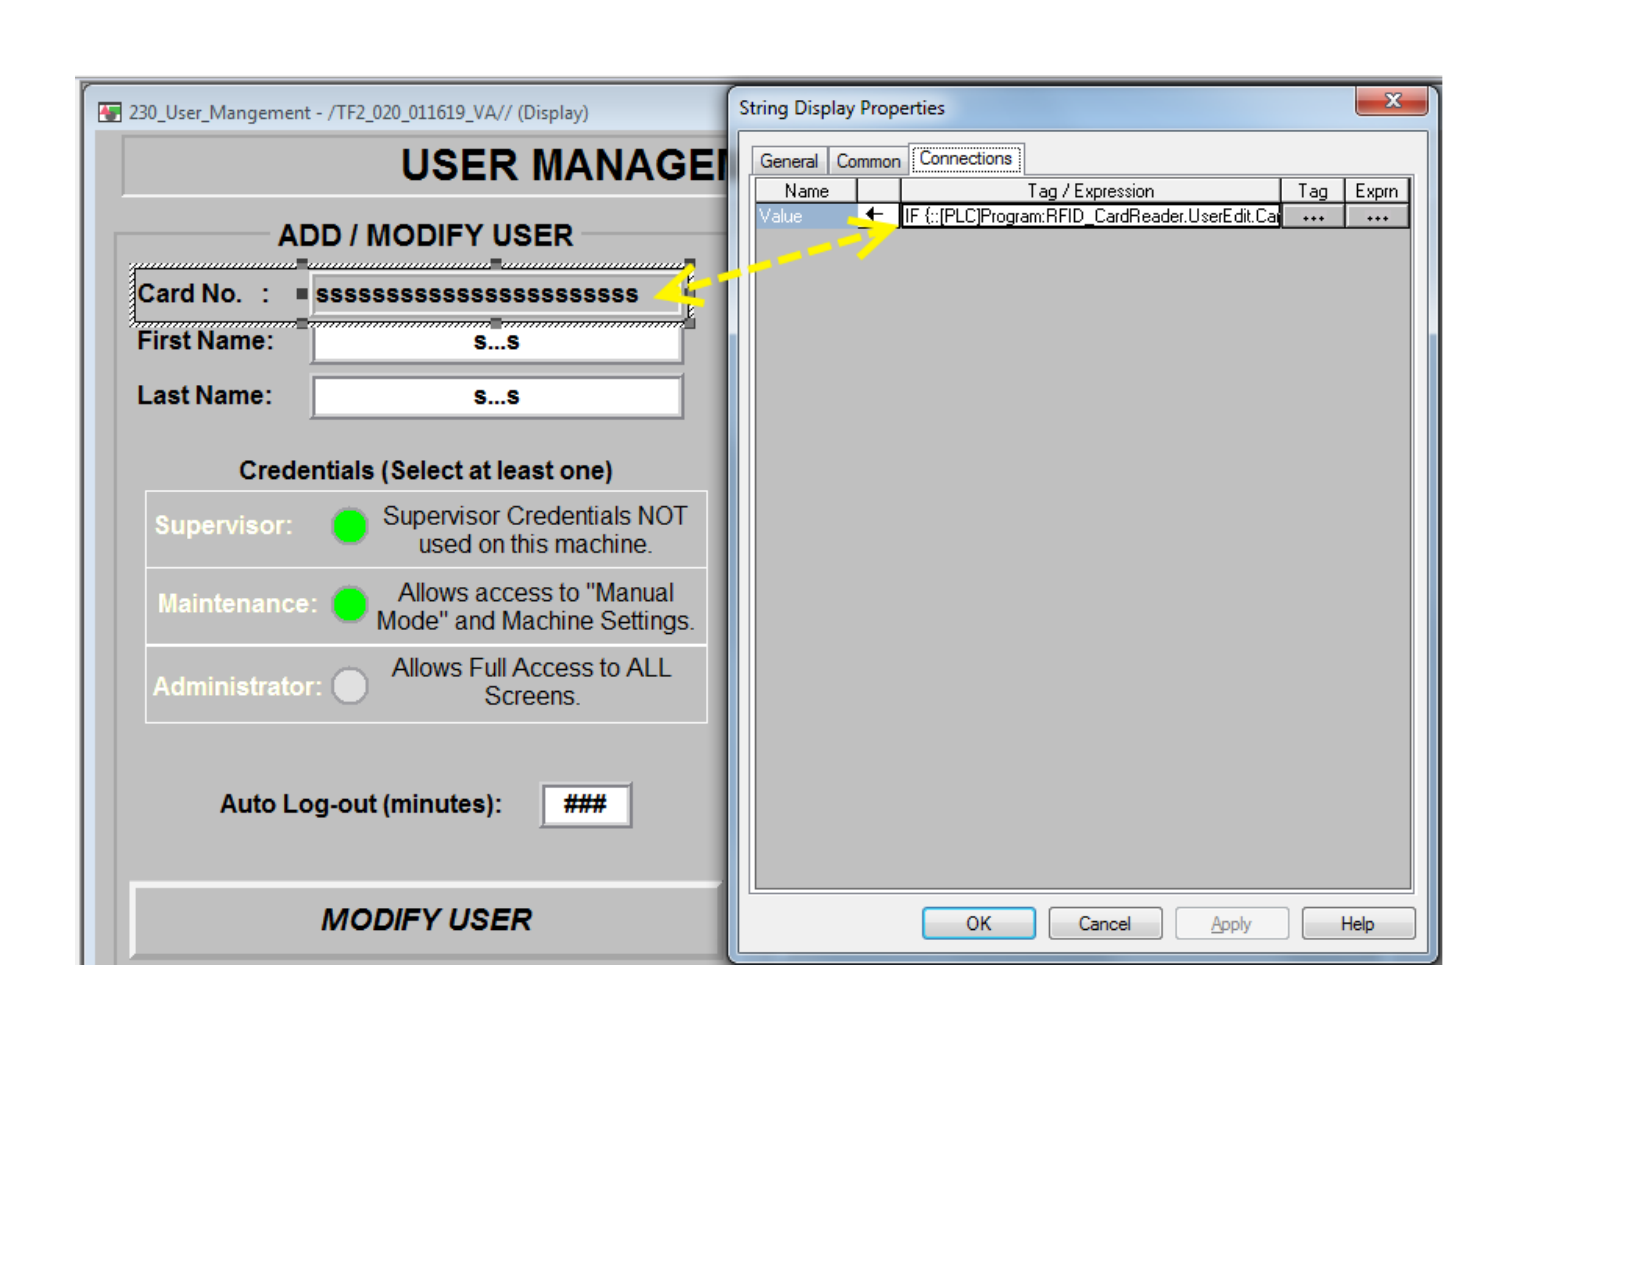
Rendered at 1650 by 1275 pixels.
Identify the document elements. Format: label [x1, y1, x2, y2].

picture [75, 75, 1443, 965]
